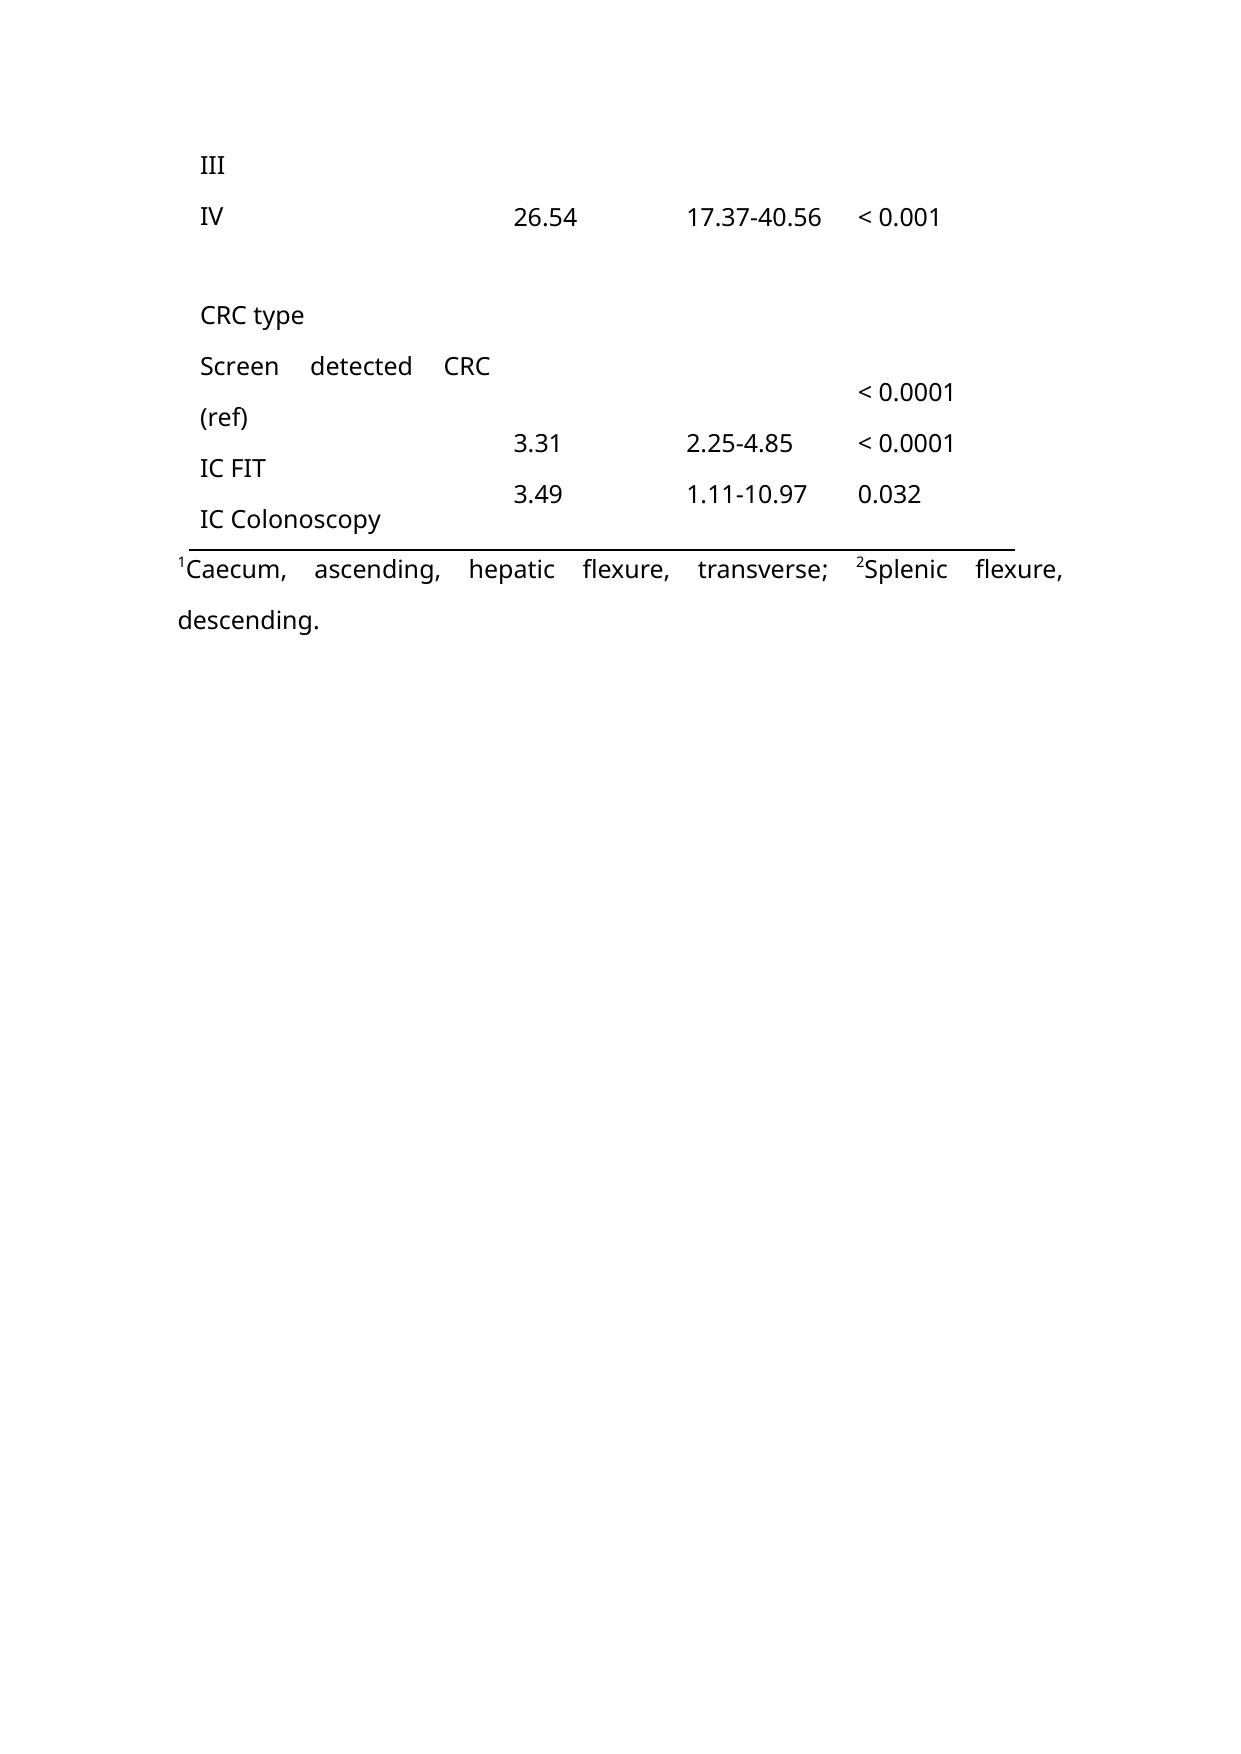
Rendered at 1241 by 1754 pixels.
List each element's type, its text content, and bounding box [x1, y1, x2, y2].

text 1Caecum, ascending, hepatic flexure, transverse; 2Splenic flexure, descending. [177, 551, 1063, 637]
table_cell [675, 148, 846, 298]
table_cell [846, 148, 1015, 298]
table_cell 3.31 3.49 [502, 298, 675, 549]
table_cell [189, 148, 502, 298]
table_cell 1.99 3.67 26.54 [502, 148, 675, 298]
table_cell CRC type Screen detected CRC (ref) IC FIT IC Colonoscopy [189, 298, 502, 549]
table_cell 2.25-4.85 1.11-10.97 [675, 298, 846, 549]
table_cell < 0.0001 < 0.0001 0.032 [846, 298, 1015, 549]
